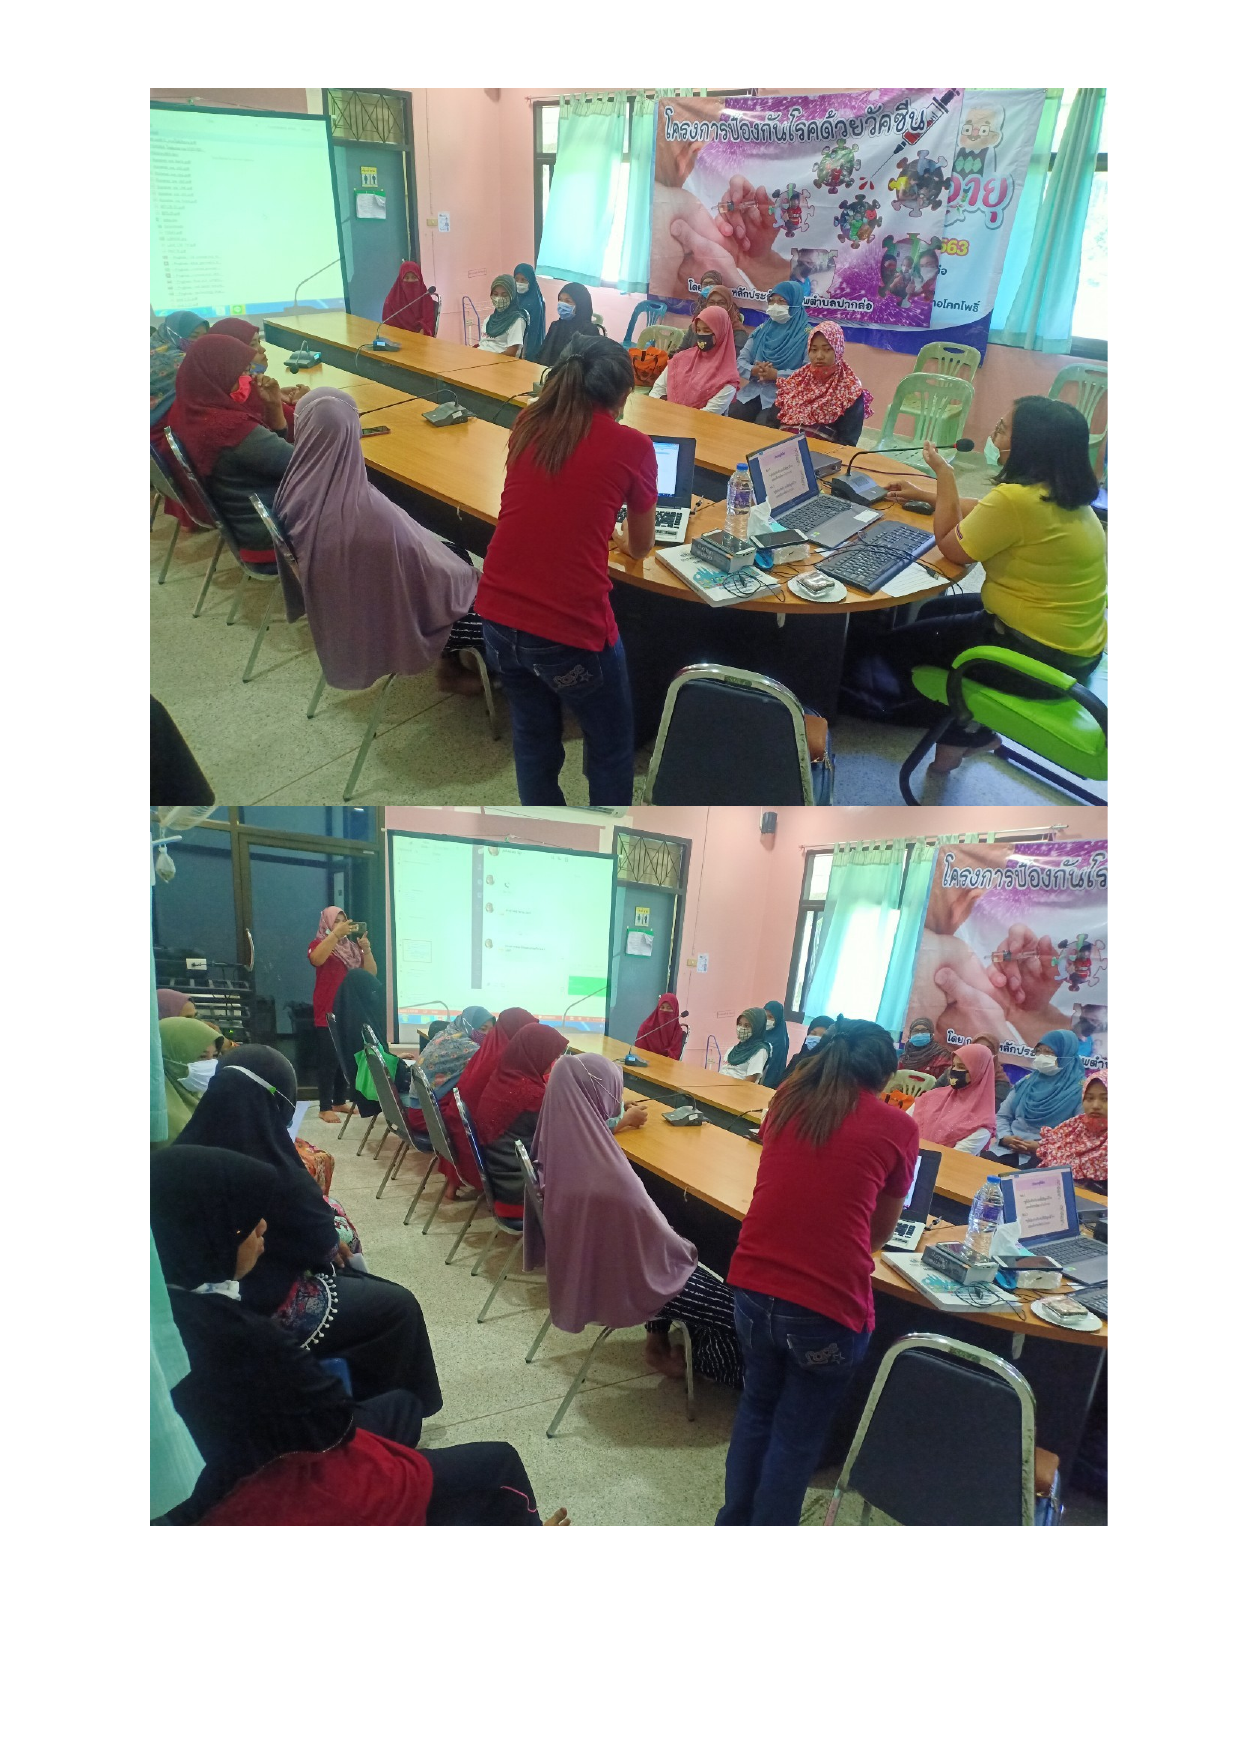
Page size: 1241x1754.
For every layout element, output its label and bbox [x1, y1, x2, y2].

picture [150, 88, 1108, 1526]
